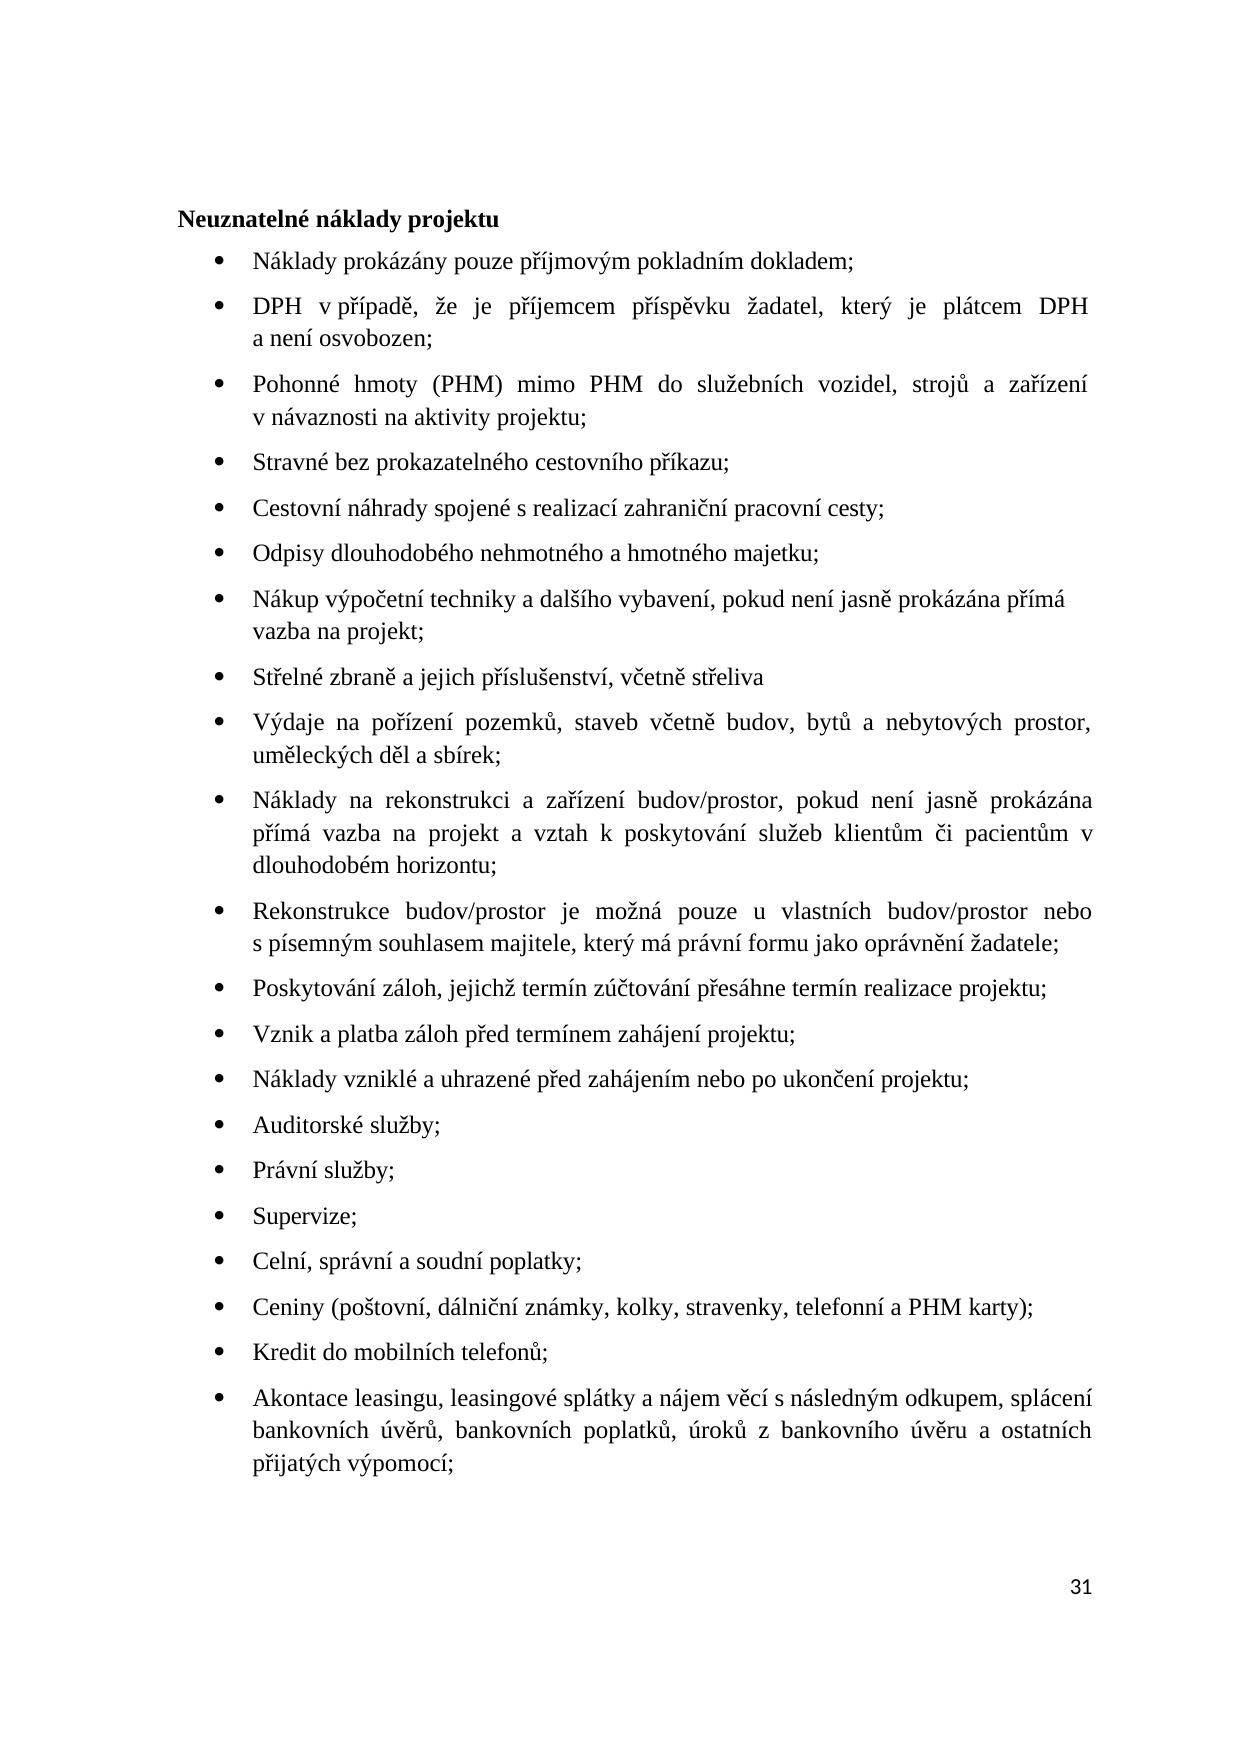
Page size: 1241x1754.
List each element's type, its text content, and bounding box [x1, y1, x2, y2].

list Supervize; [215, 1201, 1176, 1229]
list Střelné zbraně a jejich příslušenství, včetně střeliva [215, 662, 1176, 691]
list Poskytování záloh, jejichž termín zúčtování přesáhne termín realizace projektu; [215, 973, 1176, 1002]
list Stravné bez prokazatelného cestovního příkazu; [215, 447, 1176, 476]
list Akontace leasingu, leasingové splátky a nájem věcí s následným odkupem, splácení bankovních úvěrů, bankovních poplatků, úroků z bankovního úvěru a ostatních přijatých výpomocí; [215, 1383, 1093, 1476]
list Nákup výpočetní techniky a dalšího vybavení, pokud není jasně prokázána přímá vazba na projekt; [215, 584, 1093, 645]
list Odpisy dlouhodobého nehmotného a hmotného majetku; [215, 538, 1176, 567]
list Vznik a platba záloh před termínem zahájení projektu; [215, 1019, 1176, 1047]
list Výdaje na pořízení pozemků, staveb včetně budov, bytů a nebytových prostor, uměleckých děl a sbírek; [215, 707, 1092, 769]
list Právní služby; [215, 1155, 1176, 1184]
list Auditorské služby; [215, 1110, 1176, 1138]
list Ceniny (poštovní, dálniční známky, kolky, stravenky, telefonní a PHM karty); [215, 1292, 1176, 1321]
list Celní, správní a soudní poplatky; [215, 1246, 1176, 1275]
list Kredit do mobilních telefonů; [215, 1337, 1176, 1366]
list DPH v případě, že je příjemcem příspěvku žadatel, který je plátcem DPH a není osvobozen; [215, 291, 1092, 352]
text Neuznatelné náklady projektu [177, 204, 1176, 233]
list Náklady prokázány pouze příjmovým pokladním dokladem; [215, 246, 1176, 274]
list Pohonné hmoty (PHM) mimo PHM do služebních vozidel, strojů a zařízení v návaznosti na aktivity projektu; [215, 369, 1092, 431]
list Rekonstrukce budov/prostor je možná pouze u vlastních budov/prostor nebo s písemným souhlasem majitele, který má právní formu jako oprávnění žadatele; [215, 896, 1092, 957]
list Náklady vzniklé a uhrazené před zahájením nebo po ukončení projektu; [215, 1064, 1176, 1093]
list Náklady na rekonstrukci a zařízení budov/prostor, pokud není jasně prokázána přímá vazba na projekt a vztah k poskytování služeb klientům či pacientům v dlouhodobém horizontu; [215, 786, 1093, 879]
list Cestovní náhrady spojené s realizací zahraniční pracovní cesty; [215, 493, 1176, 522]
